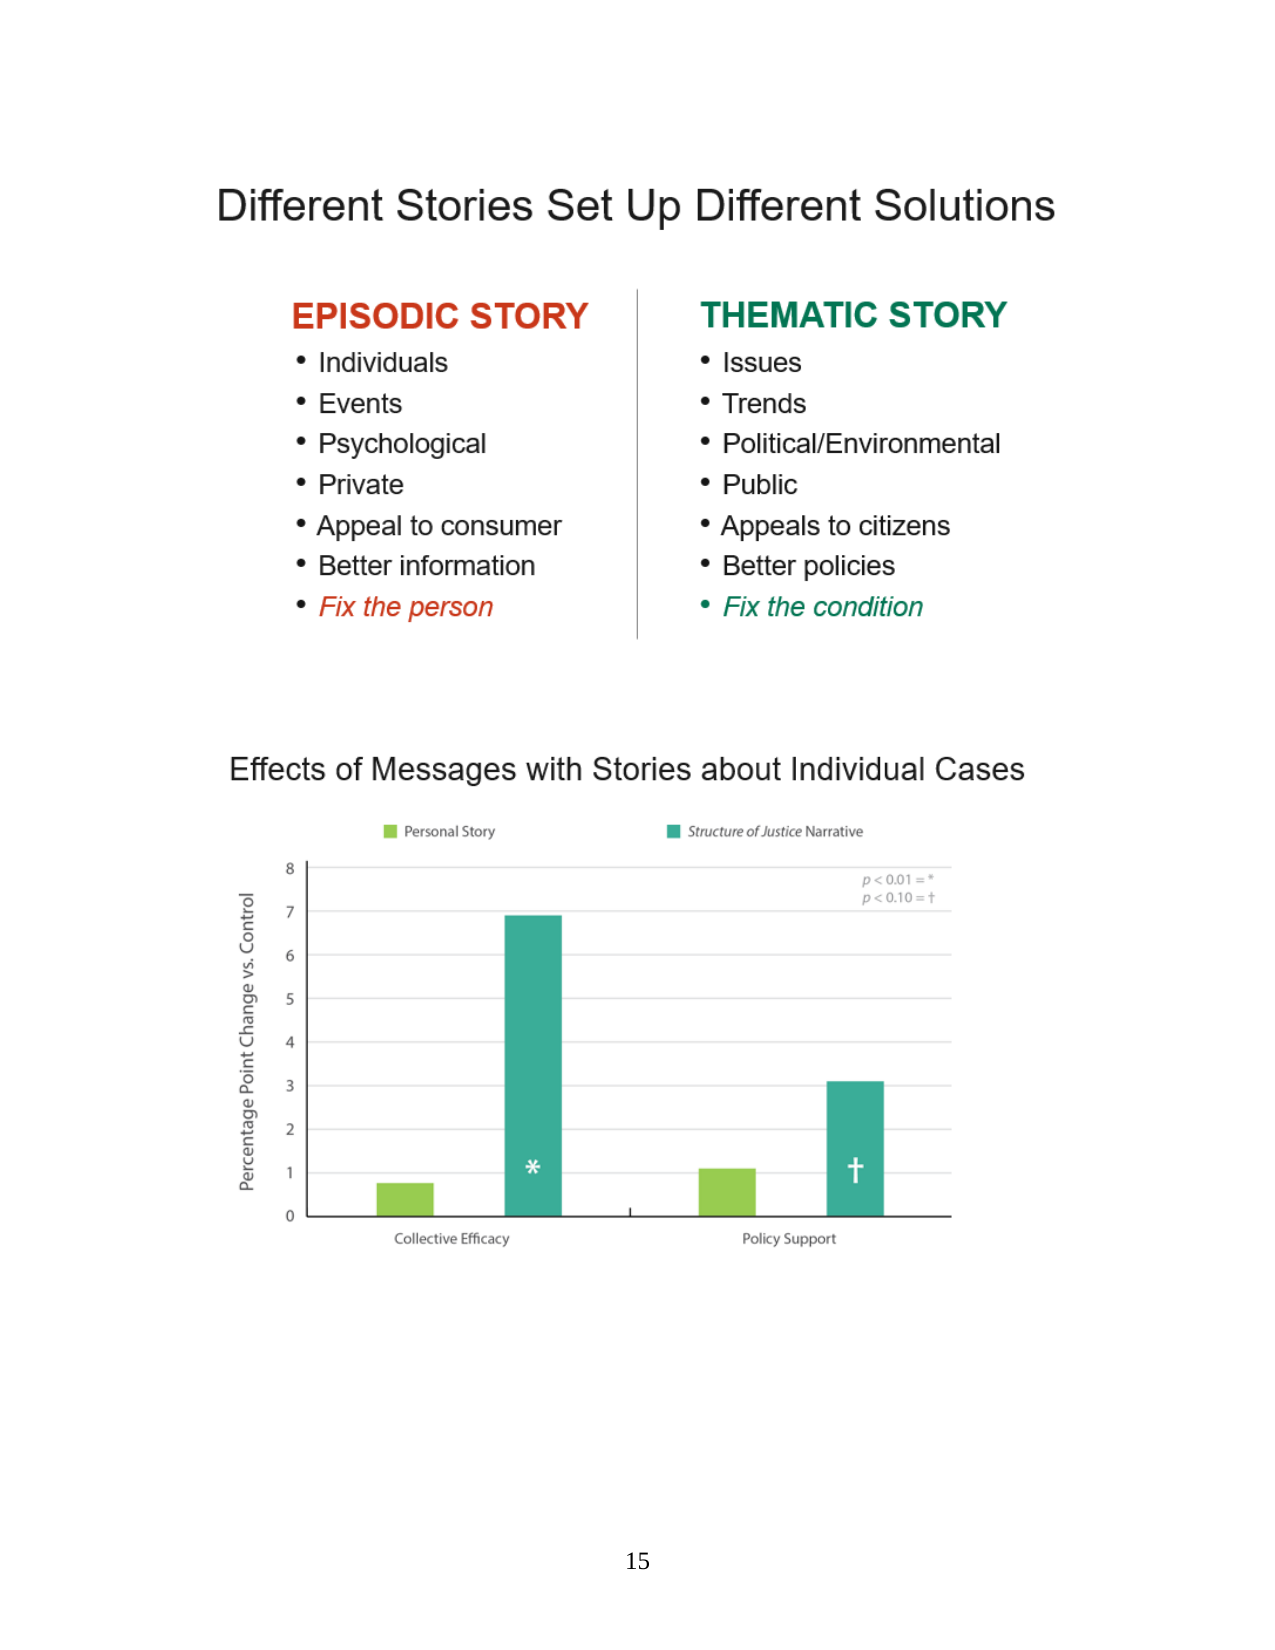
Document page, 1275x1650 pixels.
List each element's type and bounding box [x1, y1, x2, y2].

picture [150, 150, 1125, 695]
picture [150, 723, 1125, 1266]
